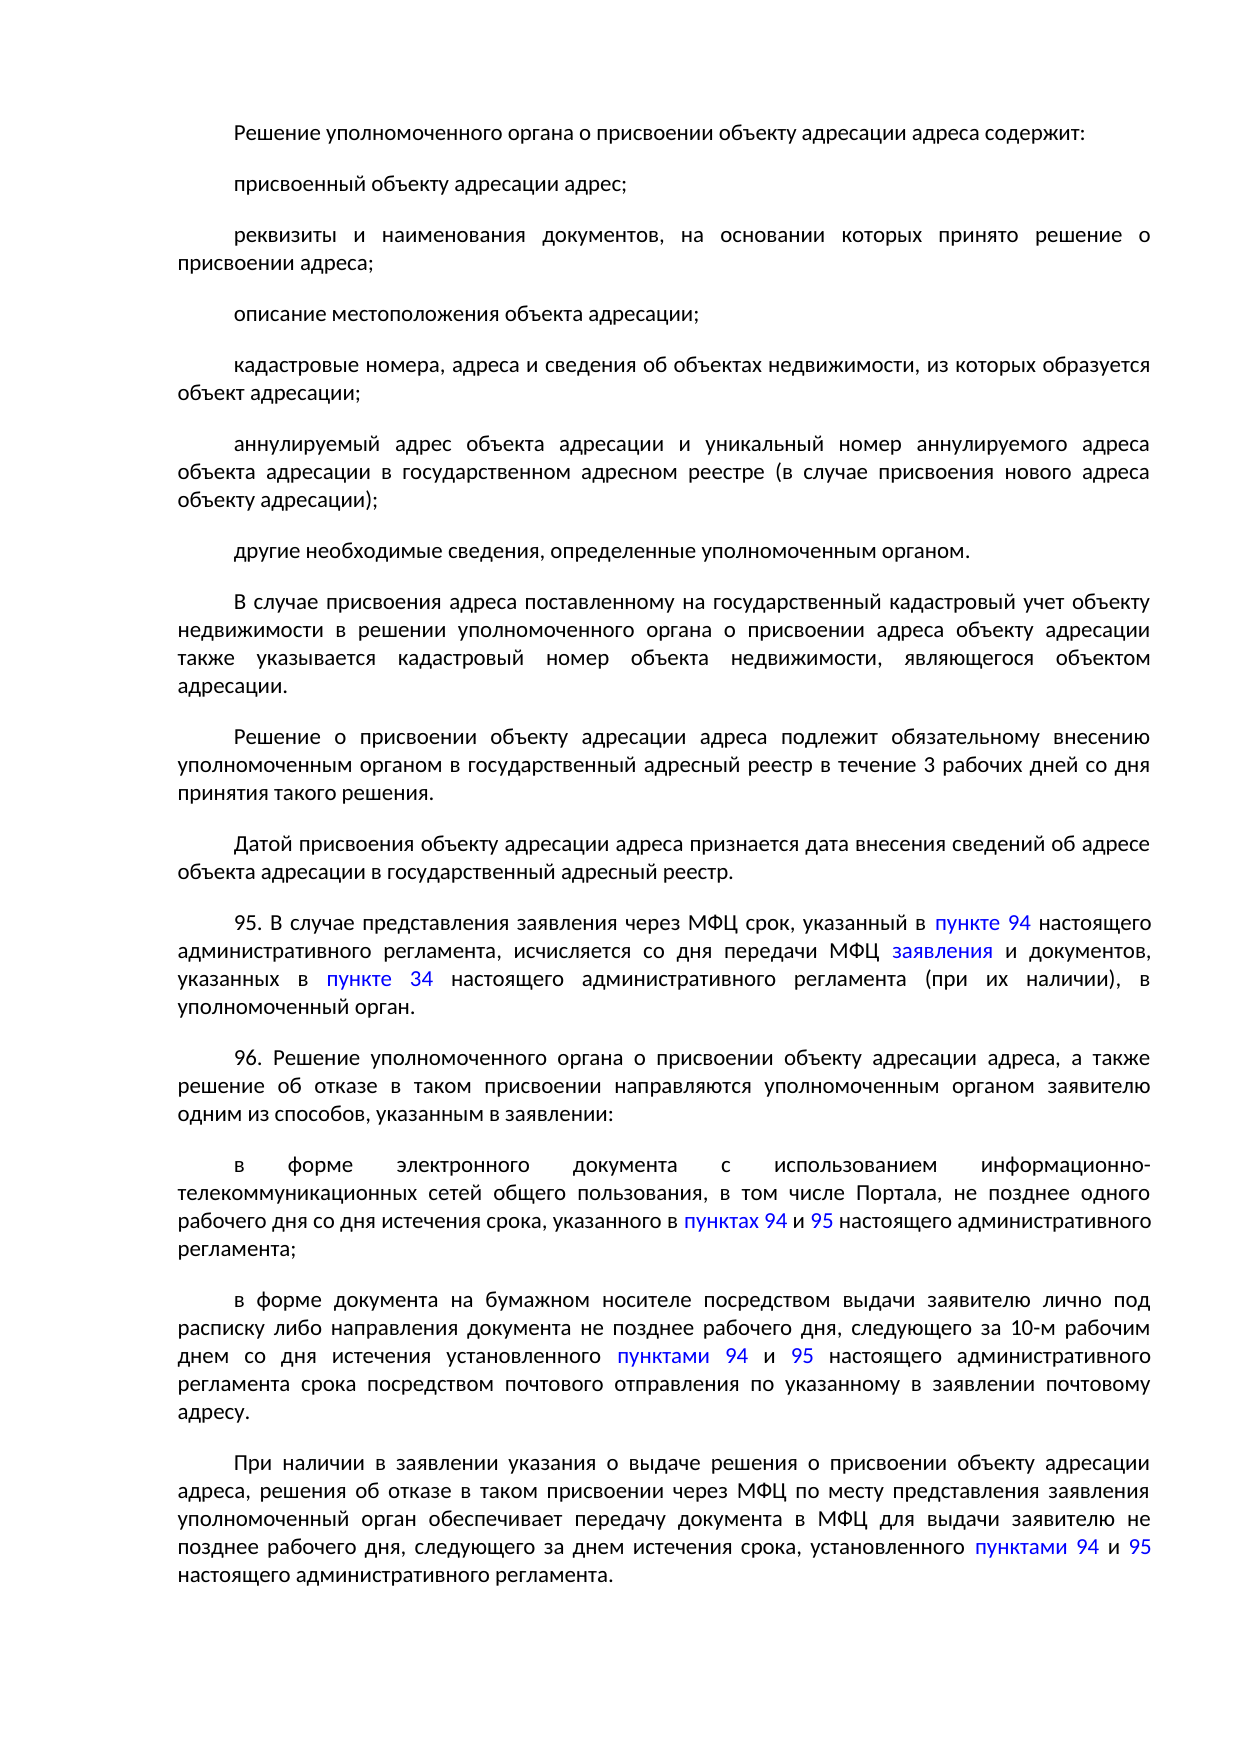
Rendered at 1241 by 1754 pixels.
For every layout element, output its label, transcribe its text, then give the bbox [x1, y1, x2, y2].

text в форме электронного документа с использованием информационно-телекоммуникационных сетей общего пользования, в том числе Портала, не позднее одного рабочего дня со дня истечения срока, указанного в пунктах 94 и 95 настоящего административного регламента; [177, 1150, 1152, 1262]
text При наличии в заявлении указания о выдаче решения о присвоении объекту адресации адреса, решения об отказе в таком присвоении через МФЦ по месту представления заявления уполномоченный орган обеспечивает передачу документа в МФЦ для выдачи заявителю не позднее рабочего дня, следующего за днем истечения срока, установленного пунктами 94 и 95 настоящего административного регламента. [177, 1448, 1152, 1588]
text в форме документа на бумажном носителе посредством выдачи заявителю лично под расписку либо направления документа не позднее рабочего дня, следующего за 10-м рабочим днем со дня истечения установленного пунктами 94 и 95 настоящего административного регламента срока посредством почтового отправления по указанному в заявлении почтовому адресу. [177, 1285, 1152, 1425]
text присвоенный объекту адресации адрес; [177, 169, 1152, 197]
text описание местоположения объекта адресации; [177, 299, 1152, 327]
text 96. Решение уполномоченного органа о присвоении объекту адресации адреса, а также решение об отказе в таком присвоении направляются уполномоченным органом заявителю одним из способов, указанным в заявлении: [177, 1043, 1152, 1127]
text реквизиты и наименования документов, на основании которых принято решение о присвоении адреса; [177, 220, 1152, 276]
text В случае присвоения адреса поставленному на государственный кадастровый учет объекту недвижимости в решении уполномоченного органа о присвоении адреса объекту адресации также указывается кадастровый номер объекта недвижимости, являющегося объектом адресации. [177, 587, 1152, 699]
text Решение уполномоченного органа о присвоении объекту адресации адреса содержит: [177, 118, 1152, 146]
text кадастровые номера, адреса и сведения об объектах недвижимости, из которых образуется объект адресации; [177, 350, 1152, 406]
text Датой присвоения объекту адресации адреса признается дата внесения сведений об адресе объекта адресации в государственный адресный реестр. [177, 829, 1152, 885]
text другие необходимые сведения, определенные уполномоченным органом. [177, 536, 1152, 564]
text Решение о присвоении объекту адресации адреса подлежит обязательному внесению уполномоченным органом в государственный адресный реестр в течение 3 рабочих дней со дня принятия такого решения. [177, 722, 1152, 806]
text аннулируемый адрес объекта адресации и уникальный номер аннулируемого адреса объекта адресации в государственном адресном реестре (в случае присвоения нового адреса объекту адресации); [177, 429, 1152, 513]
text 95. В случае представления заявления через МФЦ срок, указанный в пункте 94 настоящего административного регламента, исчисляется со дня передачи МФЦ заявления и документов, указанных в пункте 34 настоящего административного регламента (при их наличии), в уполномоченный орган. [177, 908, 1152, 1020]
